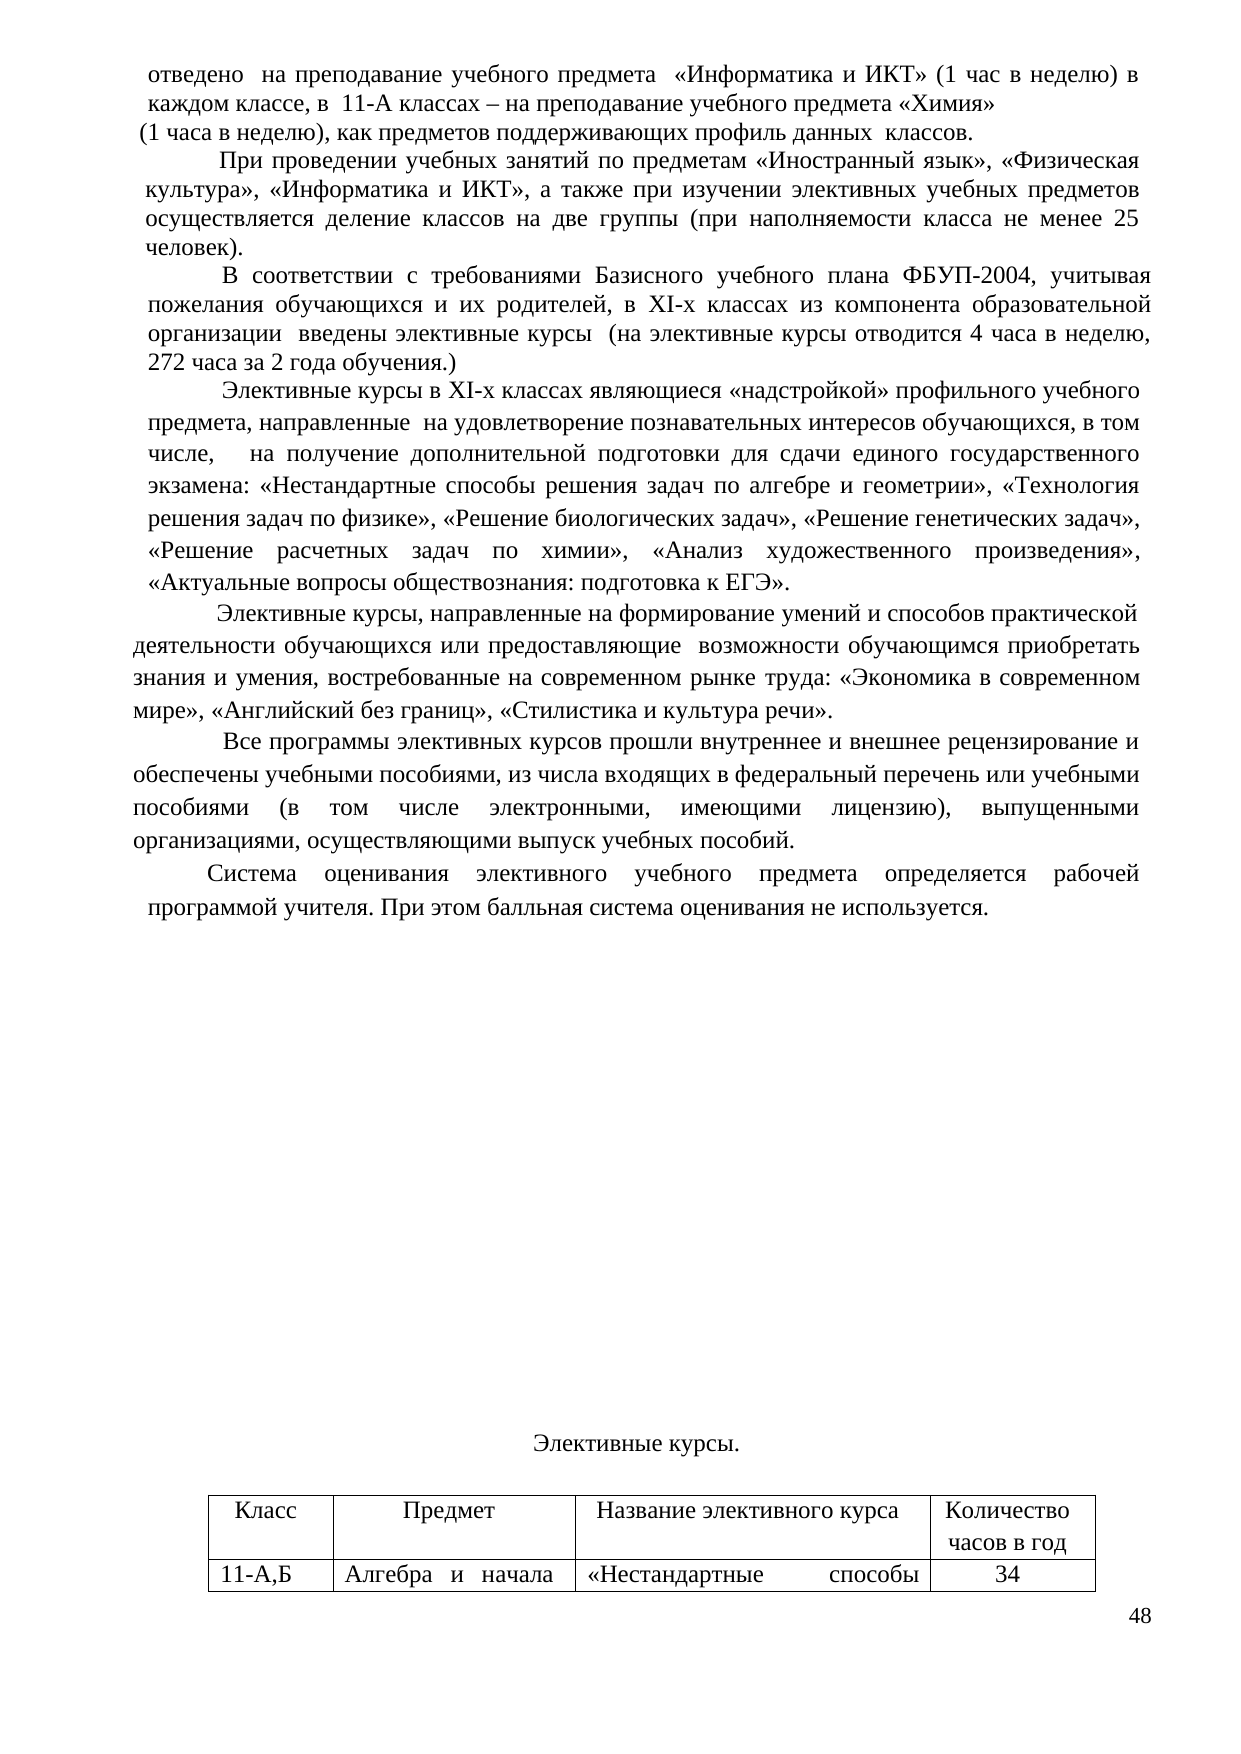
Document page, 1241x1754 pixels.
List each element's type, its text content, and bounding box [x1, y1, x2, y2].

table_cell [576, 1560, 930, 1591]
text При проведении учебных занятий по предметам «Иностранный язык», «Физическая культура», «Информатика и ИКТ», а также при изучении элективных учебных предметов осуществляется деление классов на две группы (при наполняемости класса не менее 25 человек). [145, 145, 1140, 260]
text Все программы элективных курсов прошли внутреннее и внешнее рецензирование и обеспечены учебными пособиями, из числа входящих в федеральный перечень или учебными пособиями (в том числе электронными, имеющими лицензию), выпущенными организациями, осуществляющими выпуск учебных пособий. [133, 726, 1140, 854]
text Элективные курсы в XI-х классах являющиеся «надстройкой» профильного учебного предмета, направленные на удовлетворение познавательных интересов обучающихся, в том числе, на получение дополнительной подготовки для сдачи единого государственного экзамена: «Нестандартные способы решения задач по алгебре и геометрии», «Технология решения задач по физике», «Решение биологических задач», «Решение генетических задач», «Решение расчетных задач по химии», «Анализ художественного произведения», «Актуальные вопросы обществознания: подготовка к ЕГЭ». [148, 375, 1141, 595]
text Элективные курсы. [133, 1428, 1140, 1457]
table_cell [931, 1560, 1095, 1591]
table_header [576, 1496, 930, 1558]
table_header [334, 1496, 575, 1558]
text В соответствии с требованиями Базисного учебного плана ФБУП-2004, учитывая пожелания обучающихся и их родителей, в XI-х классах из компонента образовательной организации введены элективные курсы (на элективные курсы отводится 4 часа в неделю, 272 часа за 2 года обучения.) [148, 260, 1152, 375]
text (1 часа в неделю), как предметов поддерживающих профиль данных классов. [133, 117, 1141, 145]
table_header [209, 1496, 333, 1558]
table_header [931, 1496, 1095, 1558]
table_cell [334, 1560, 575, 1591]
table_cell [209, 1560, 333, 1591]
text Система оценивания элективного учебного предмета определяется рабочей программой учителя. При этом балльная система оценивания не используется. [148, 858, 1140, 920]
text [148, 59, 1141, 117]
text Элективные курсы, направленные на формирование умений и способов практической деятельности обучающихся или предоставляющие возможности обучающимся приобретать знания и умения, востребованные на современном рынке труда: «Экономика в современном мире», «Английский без границ», «Стилистика и культура речи». [133, 598, 1140, 724]
